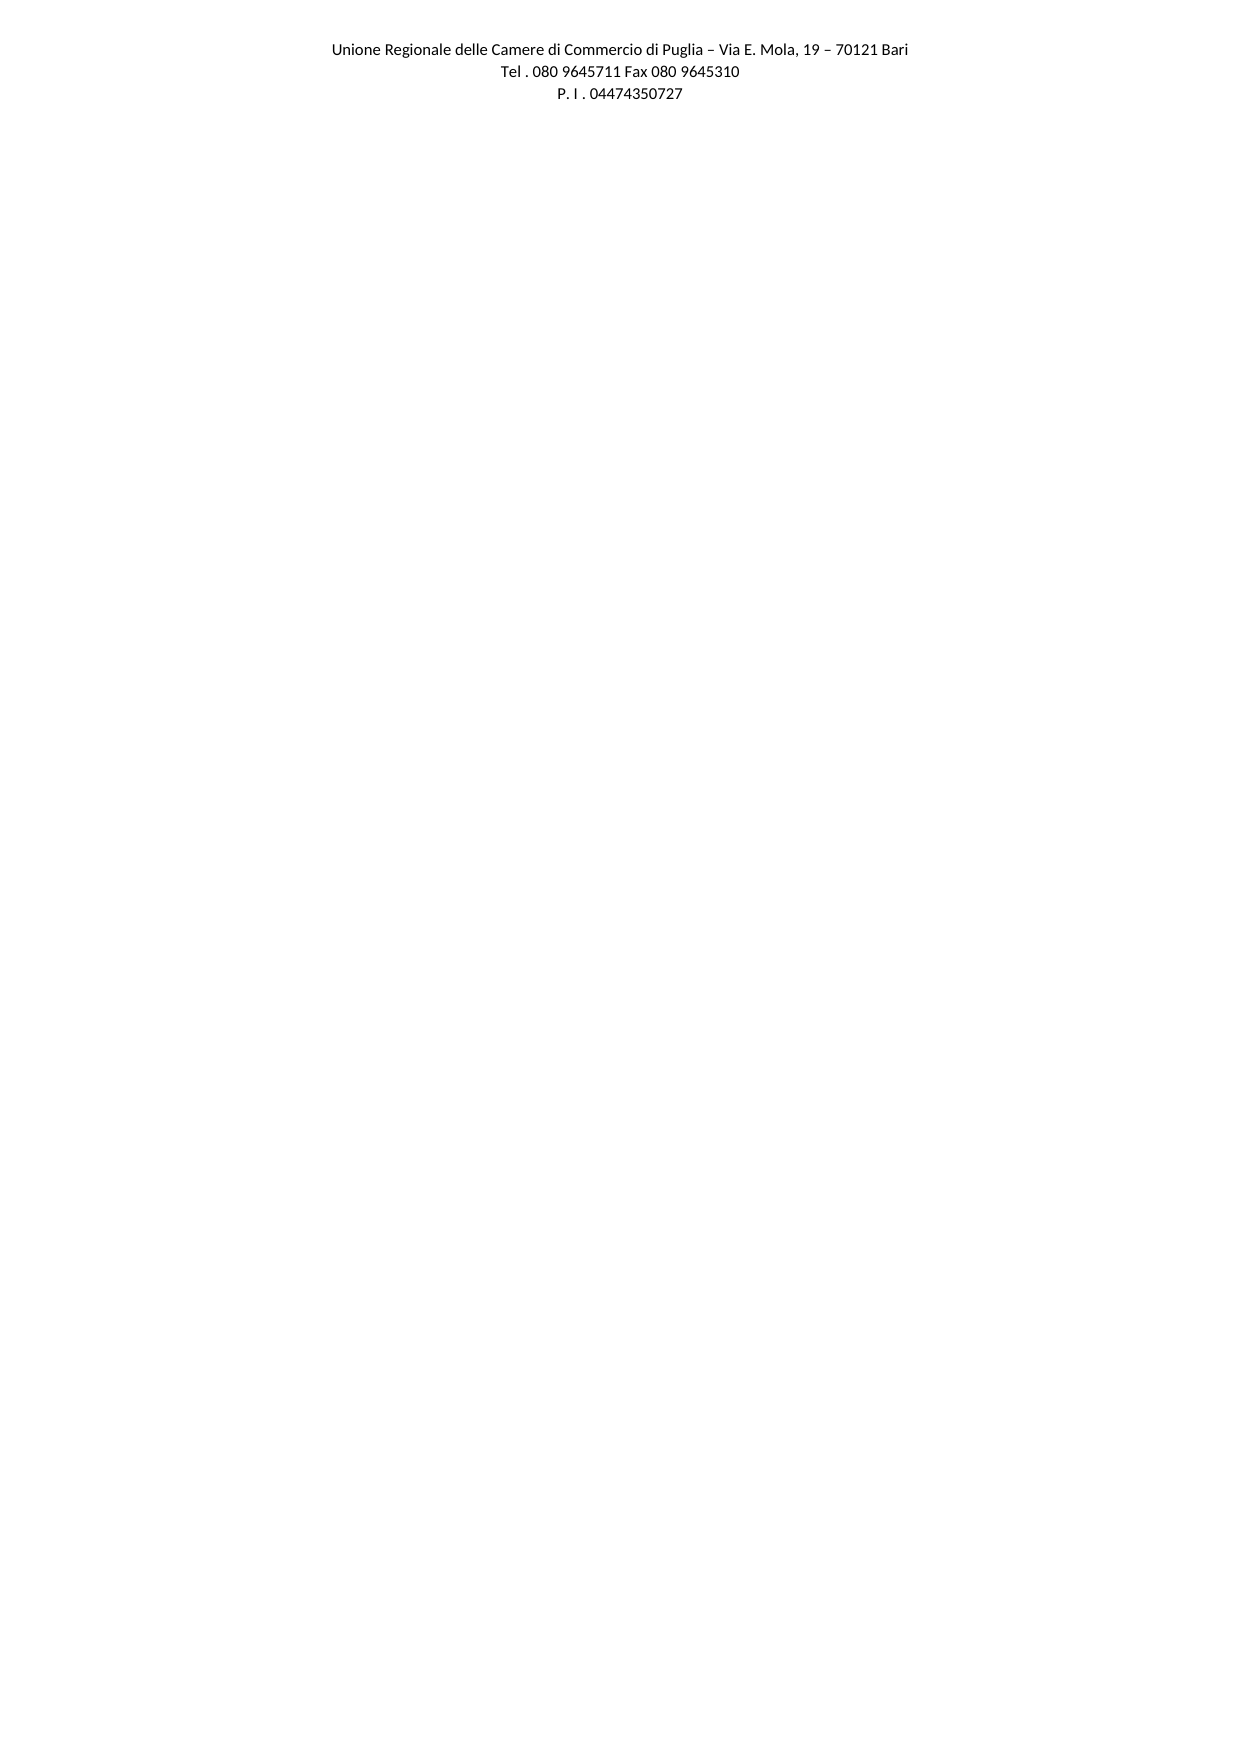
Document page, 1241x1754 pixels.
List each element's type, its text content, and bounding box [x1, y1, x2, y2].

subtitle Unione Regionale delle Camere di Commercio di Puglia – Via E. Mola, 19 – 70121 Bari Tel . 080 9645711 Fax 080 9645310 [331, 39, 909, 82]
text P. I . 04474350727 [106, 83, 1134, 104]
